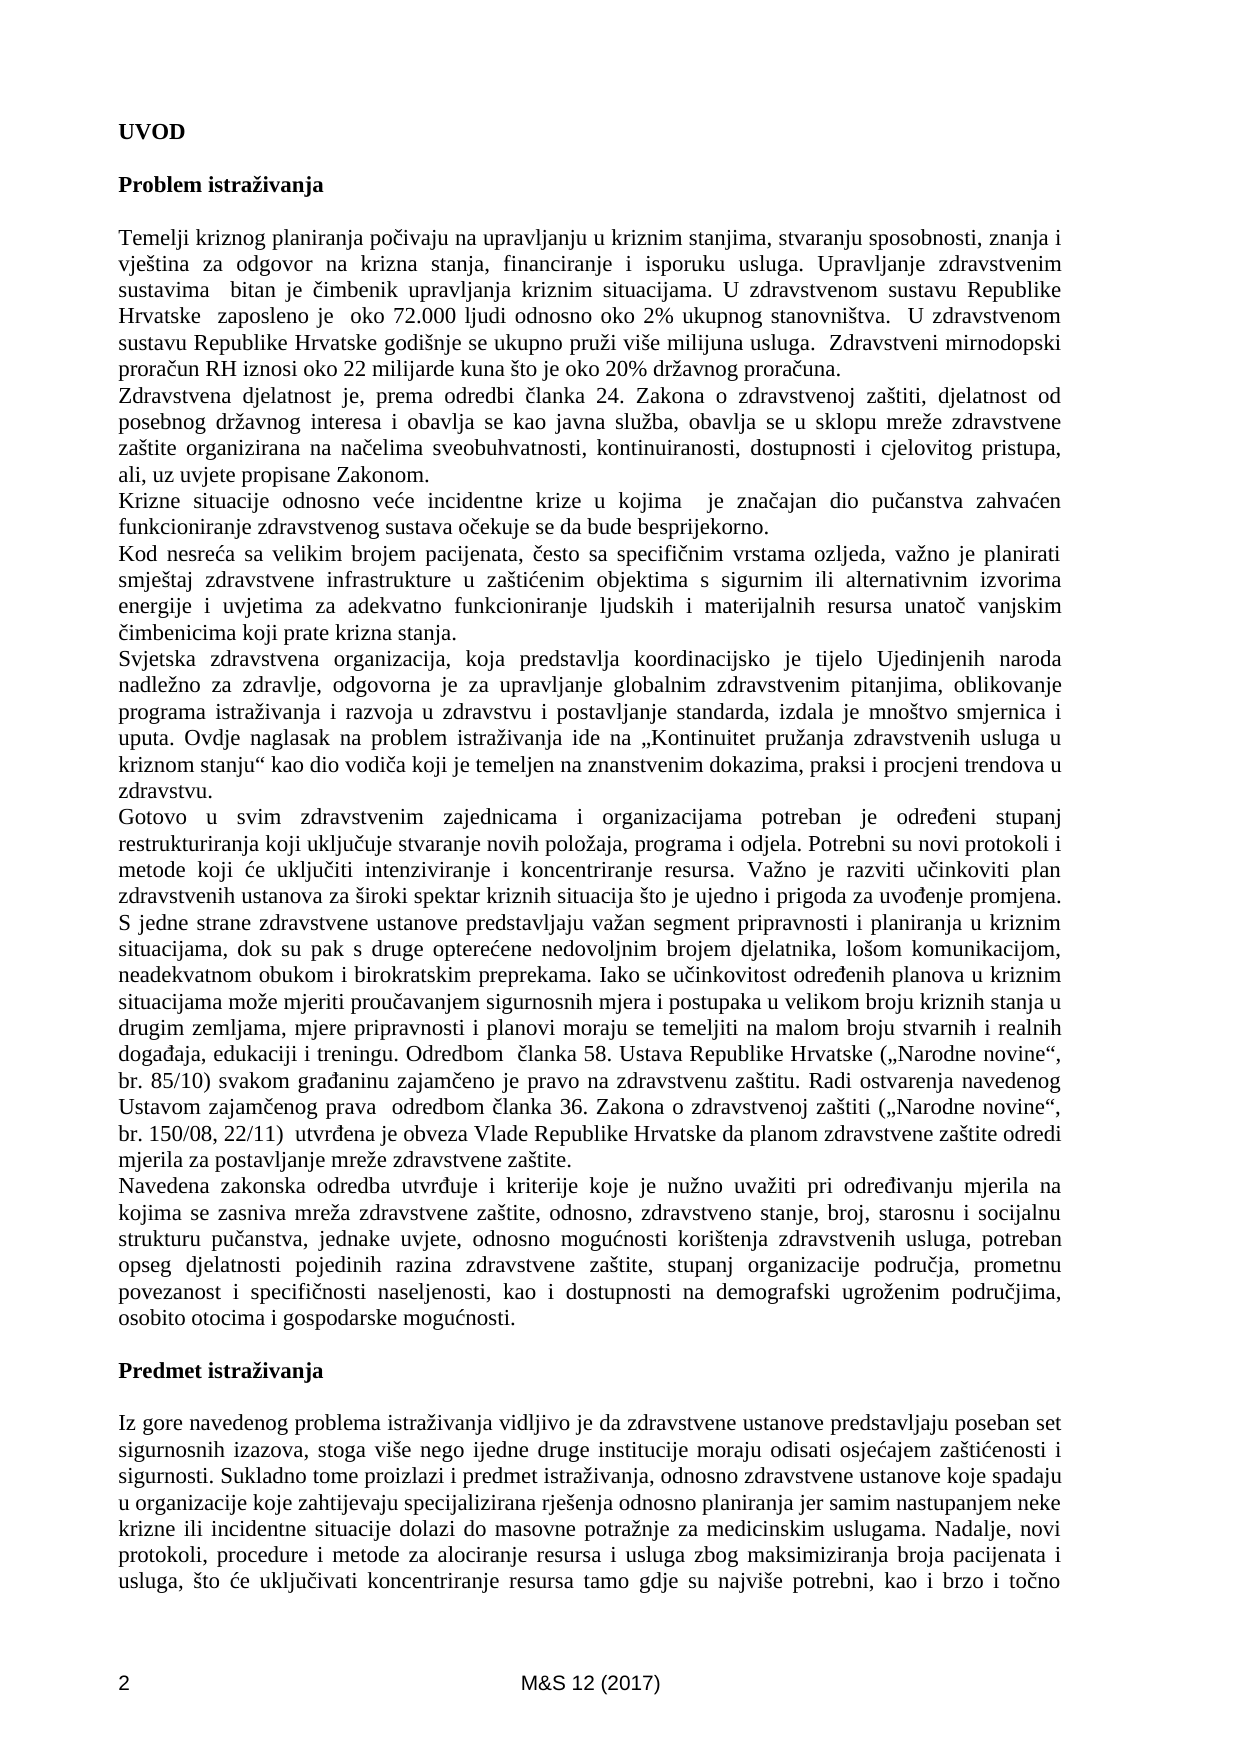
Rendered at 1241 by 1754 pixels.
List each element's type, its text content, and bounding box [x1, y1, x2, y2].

text Kod nesreća sa velikim brojem pacijenata, često sa specifičnim vrstama ozljeda, važno je planirati smještaj zdravstvene infrastrukture u zaštićenim objektima s sigurnim ili alternativnim izvorima energije i uvjetima za adekvatno funkcioniranje ljudskih i materijalnih resursa unatoč vanjskim čimbenicima koji prate krizna stanja. [118, 540, 1063, 645]
text Svjetska zdravstvena organizacija, koja predstavlja koordinacijsko je tijelo Ujedinjenih naroda nadležno za zdravlje, odgovorna je za upravljanje globalnim zdravstvenim pitanjima, oblikovanje programa istraživanja i razvoja u zdravstvu i postavljanje standarda, izdala je mnoštvo smjernica i uputa. Ovdje naglasak na problem istraživanja ide na „Kontinuitet pružanja zdravstvenih usluga u kriznom stanju“ kao dio vodiča koji je temeljen na znanstvenim dokazima, praksi i procjeni trendova u zdravstvu. [118, 645, 1063, 803]
text UVOD [118, 118, 1063, 144]
text Temelji kriznog planiranja počivaju na upravljanju u kriznim stanjima, stvaranju sposobnosti, znanja i vještina za odgovor na krizna stanja, financiranje i isporuku usluga. Upravljanje zdravstvenim sustavima bitan je čimbenik upravljanja kriznim situacijama. U zdravstvenom sustavu Republike Hrvatske zaposleno je oko 72.000 ljudi odnosno oko 2% ukupnog stanovništva. U zdravstvenom sustavu Republike Hrvatske godišnje se ukupno pruži više milijuna usluga. Zdravstveni mirnodopski proračun RH iznosi oko 22 milijarde kuna što je oko 20% državnog proračuna. [118, 223, 1063, 382]
text Predmet istraživanja [118, 1357, 1063, 1383]
text Navedena zakonska odredba utvrđuje i kriterije koje je nužno uvažiti pri određivanju mjerila na kojima se zasniva mreža zdravstvene zaštite, odnosno, zdravstveno stanje, broj, starosnu i socijalnu strukturu pučanstva, jednake uvjete, odnosno mogućnosti korištenja zdravstvenih usluga, potreban opseg djelatnosti pojedinih razina zdravstvene zaštite, stupanj organizacije područja, prometnu povezanost i specifičnosti naseljenosti, kao i dostupnosti na demografski ugroženim područjima, osobito otocima i gospodarske mogućnosti. [118, 1172, 1063, 1330]
text Krizne situacije odnosno veće incidentne krize u kojima je značajan dio pučanstva zahvaćen funkcioniranje zdravstvenog sustava očekuje se da bude besprijekorno. [118, 487, 1063, 540]
text Gotovo u svim zdravstvenim zajednicama i organizacijama potreban je određeni stupanj restrukturiranja koji uključuje stvaranje novih položaja, programa i odjela. Potrebni su novi protokoli i metode koji će uključiti intenziviranje i koncentriranje resursa. Važno je razviti učinkoviti plan zdravstvenih ustanova za široki spektar kriznih situacija što je ujedno i prigoda za uvođenje promjena. S jedne strane zdravstvene ustanove predstavljaju važan segment pripravnosti i planiranja u kriznim situacijama, dok su pak s druge opterećene nedovoljnim brojem djelatnika, lošom komunikacijom, neadekvatnom obukom i birokratskim preprekama. Iako se učinkovitost određenih planova u kriznim situacijama može mjeriti proučavanjem sigurnosnih mjera i postupaka u velikom broju kriznih stanja u drugim zemljama, mjere pripravnosti i planovi moraju se temeljiti na malom broju stvarnih i realnih događaja, edukaciji i treningu. Odredbom članka 58. Ustava Republike Hrvatske („Narodne novine“, br. 85/10) svakom građaninu zajamčeno je pravo na zdravstvenu zaštitu. Radi ostvarenja navedenog Ustavom zajamčenog prava odredbom članka 36. Zakona o zdravstvenoj zaštiti („Narodne novine“, br. 150/08, 22/11) utvrđena je obveza Vlade Republike Hrvatske da planom zdravstvene zaštite odredi mjerila za postavljanje mreže zdravstvene zaštite. [118, 803, 1063, 1172]
text Zdravstvena djelatnost je, prema odredbi članka 24. Zakona o zdravstvenoj zaštiti, djelatnost od posebnog državnog interesa i obavlja se kao javna služba, obavlja se u sklopu mreže zdravstvene zaštite organizirana na načelima sveobuhvatnosti, kontinuiranosti, dostupnosti i cjelovitog pristupa, ali, uz uvjete propisane Zakonom. [118, 382, 1063, 487]
text Problem istraživanja [118, 171, 1063, 197]
